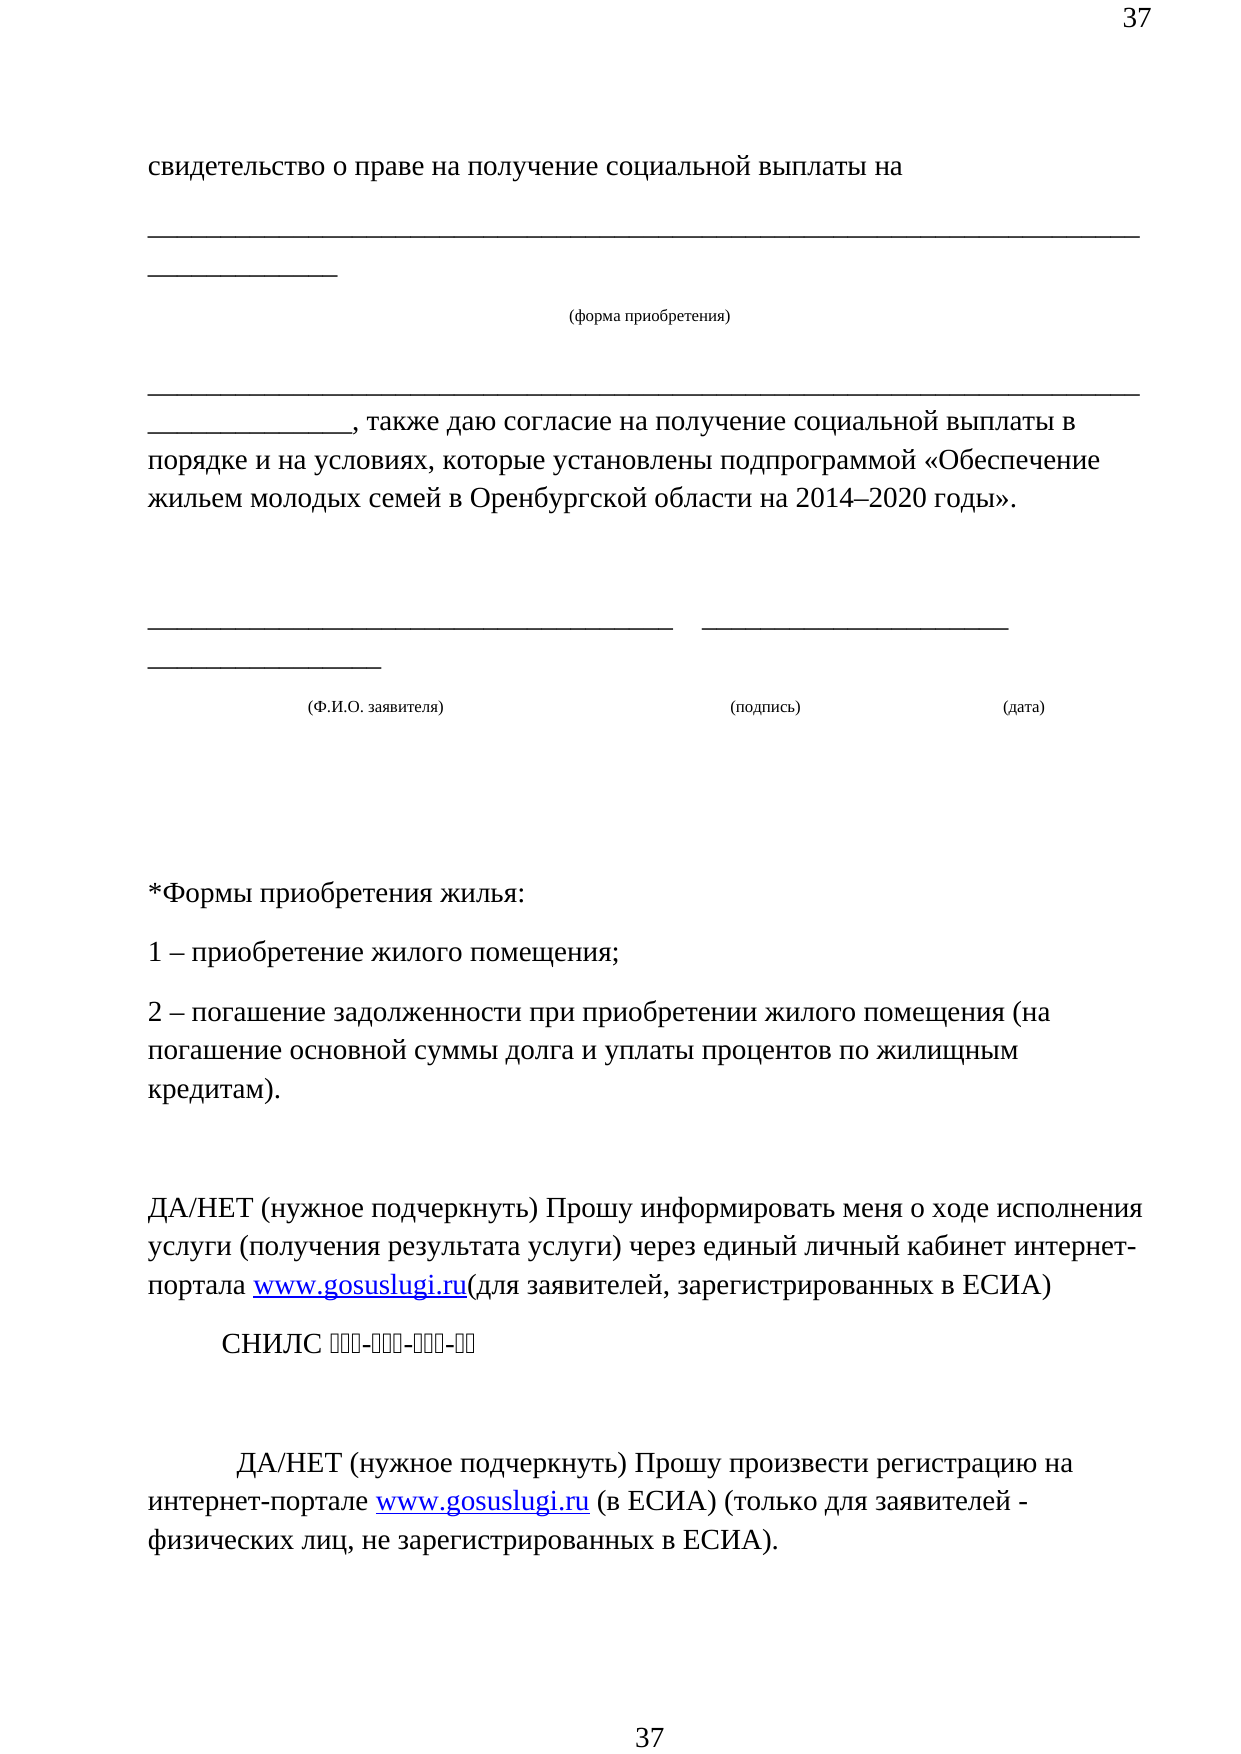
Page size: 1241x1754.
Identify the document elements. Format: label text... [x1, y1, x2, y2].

text СНИЛС --- [148, 1326, 1152, 1360]
text 1 – приобретение жилого помещения; [148, 934, 1152, 968]
text _________________________________________________________________________________ [148, 207, 1152, 279]
text ____________________________________ _____________________ ________________ [148, 599, 1152, 671]
text (форма приобретения) [148, 305, 1152, 339]
text (Ф.И.О. заявителя) (подпись) (дата) [148, 697, 1152, 731]
text ДА/НЕТ (нужное подчеркнуть) Прошу информировать меня о ходе исполнения услуги (получения результата услуги) через единый личный кабинет интернет-портала www.gosuslugi.ru(для заявителей, зарегистрированных в ЕСИА) [148, 1190, 1152, 1300]
text свидетельство о праве на получение социальной выплаты на [148, 148, 1152, 182]
text 2 – погашение задолженности при приобретении жилого помещения (на погашение основной суммы долга и уплаты процентов по жилищным кредитам). [148, 994, 1152, 1104]
text __________________________________________________________________________________, также даю согласие на получение социальной выплаты в порядке и на условиях, которые установлены подпрограммой «Обеспечение жильем молодых семей в Оренбургской области на 2014–2020 годы». [148, 365, 1152, 514]
text ДА/НЕТ (нужное подчеркнуть) Прошу произвести регистрацию на интернет-портале www.gosuslugi.ru (в ЕСИА) (только для заявителей - физических лиц, не зарегистрированных в ЕСИА). [148, 1445, 1152, 1556]
text *Формы приобретения жилья: [148, 875, 1152, 909]
